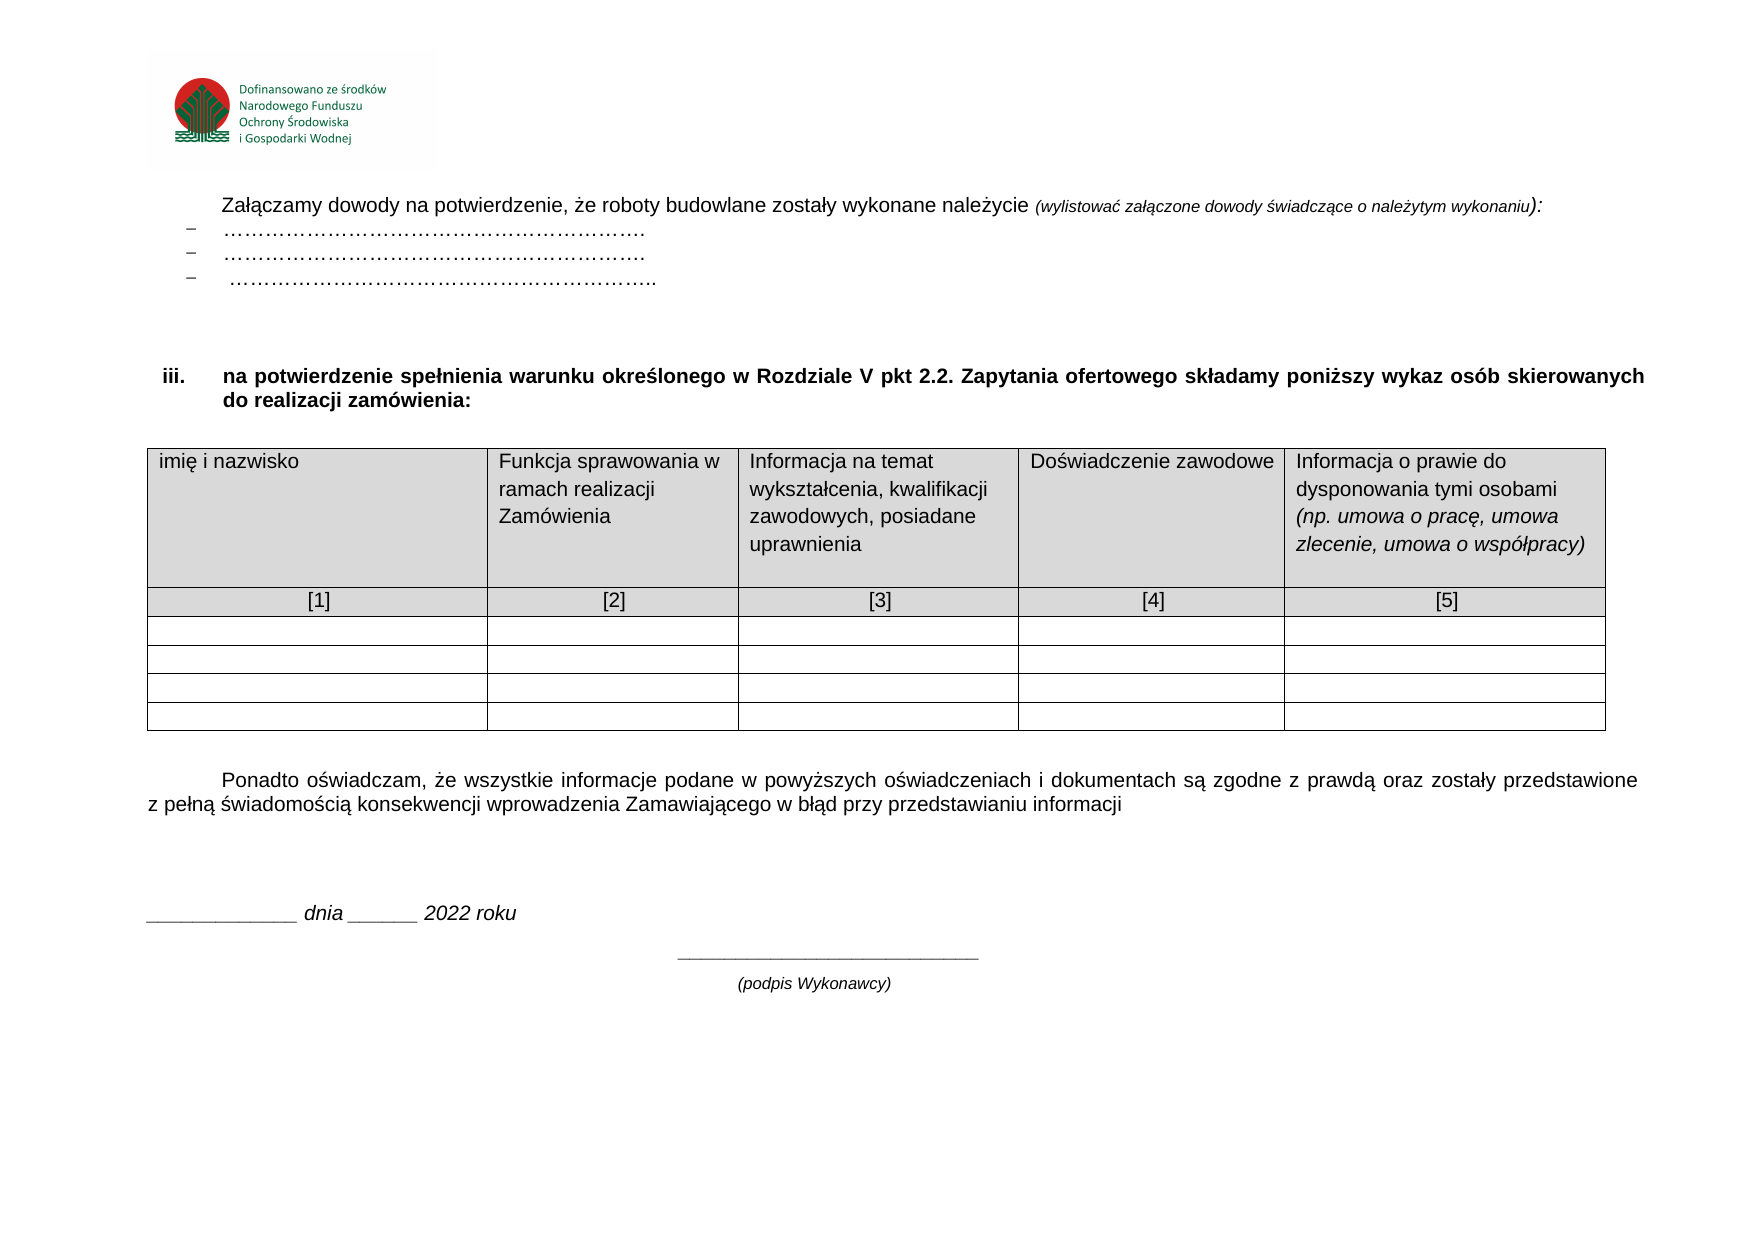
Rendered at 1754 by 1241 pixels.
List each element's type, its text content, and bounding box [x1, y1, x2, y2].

table_cell [1285, 617, 1605, 645]
table_header Informacja o prawie do dysponowania tymi osobami (np. umowa o pracę, umowa zlecenie, umowa o współpracy) [1285, 449, 1605, 587]
table_cell [739, 646, 1018, 673]
table_header imię i nazwisko [148, 449, 487, 587]
table_cell [1285, 674, 1605, 702]
text (podpis Wykonawcy) [664, 974, 1647, 993]
table_cell [739, 703, 1018, 730]
table_cell [2] [488, 588, 738, 616]
table_cell [488, 646, 738, 673]
table_header Funkcja sprawowania w ramach realizacji Zamówienia [488, 449, 738, 587]
table_cell [3] [739, 588, 1018, 616]
table_cell [739, 617, 1018, 645]
text Ponadto oświadczam, że wszystkie informacje podane w powyższych oświadczeniach i dokumentach są zgodne z prawdą oraz zostały przedstawione z pełną świadomością konsekwencji wprowadzenia Zamawiającego w błąd przy przedstawianiu informacji [148, 768, 1647, 816]
table_cell [1285, 703, 1605, 730]
list ……………………………………………………. [185, 241, 1647, 265]
table_header Doświadczenie zawodowe [1019, 449, 1284, 587]
table_cell [488, 703, 738, 730]
table_cell [1019, 674, 1284, 702]
list na potwierdzenie spełnienia warunku określonego w Rozdziale V pkt 2.2. Zapytania ofertowego składamy poniższy wykaz osób skierowanych do realizacji zamówienia: [185, 364, 1647, 412]
table_cell [1019, 617, 1284, 645]
text __________________________ [679, 938, 1647, 962]
table_cell [1019, 646, 1284, 673]
table_cell [4] [1019, 588, 1284, 616]
list …………………………………………………….. [185, 265, 1647, 289]
table_cell [739, 674, 1018, 702]
table_cell [1285, 646, 1605, 673]
text _____________ dnia ______ 2022 roku [148, 901, 1647, 925]
table_cell [148, 674, 487, 702]
table_cell [1019, 703, 1284, 730]
table_cell [5] [1285, 588, 1605, 616]
text Załączamy dowody na potwierdzenie, że roboty budowlane zostały wykonane należycie (wylistować załączone dowody świadczące o należytym wykonaniu): [148, 193, 1647, 217]
table_cell [148, 703, 487, 730]
table_cell [488, 674, 738, 702]
table_header Informacja na temat wykształcenia, kwalifikacji zawodowych, posiadane uprawnienia [739, 449, 1018, 587]
table_cell [488, 617, 738, 645]
list ……………………………………………………. [185, 217, 1647, 241]
table_cell [1] [148, 588, 487, 616]
picture [147, 50, 437, 170]
table_cell [148, 646, 487, 673]
table_cell [148, 617, 487, 645]
